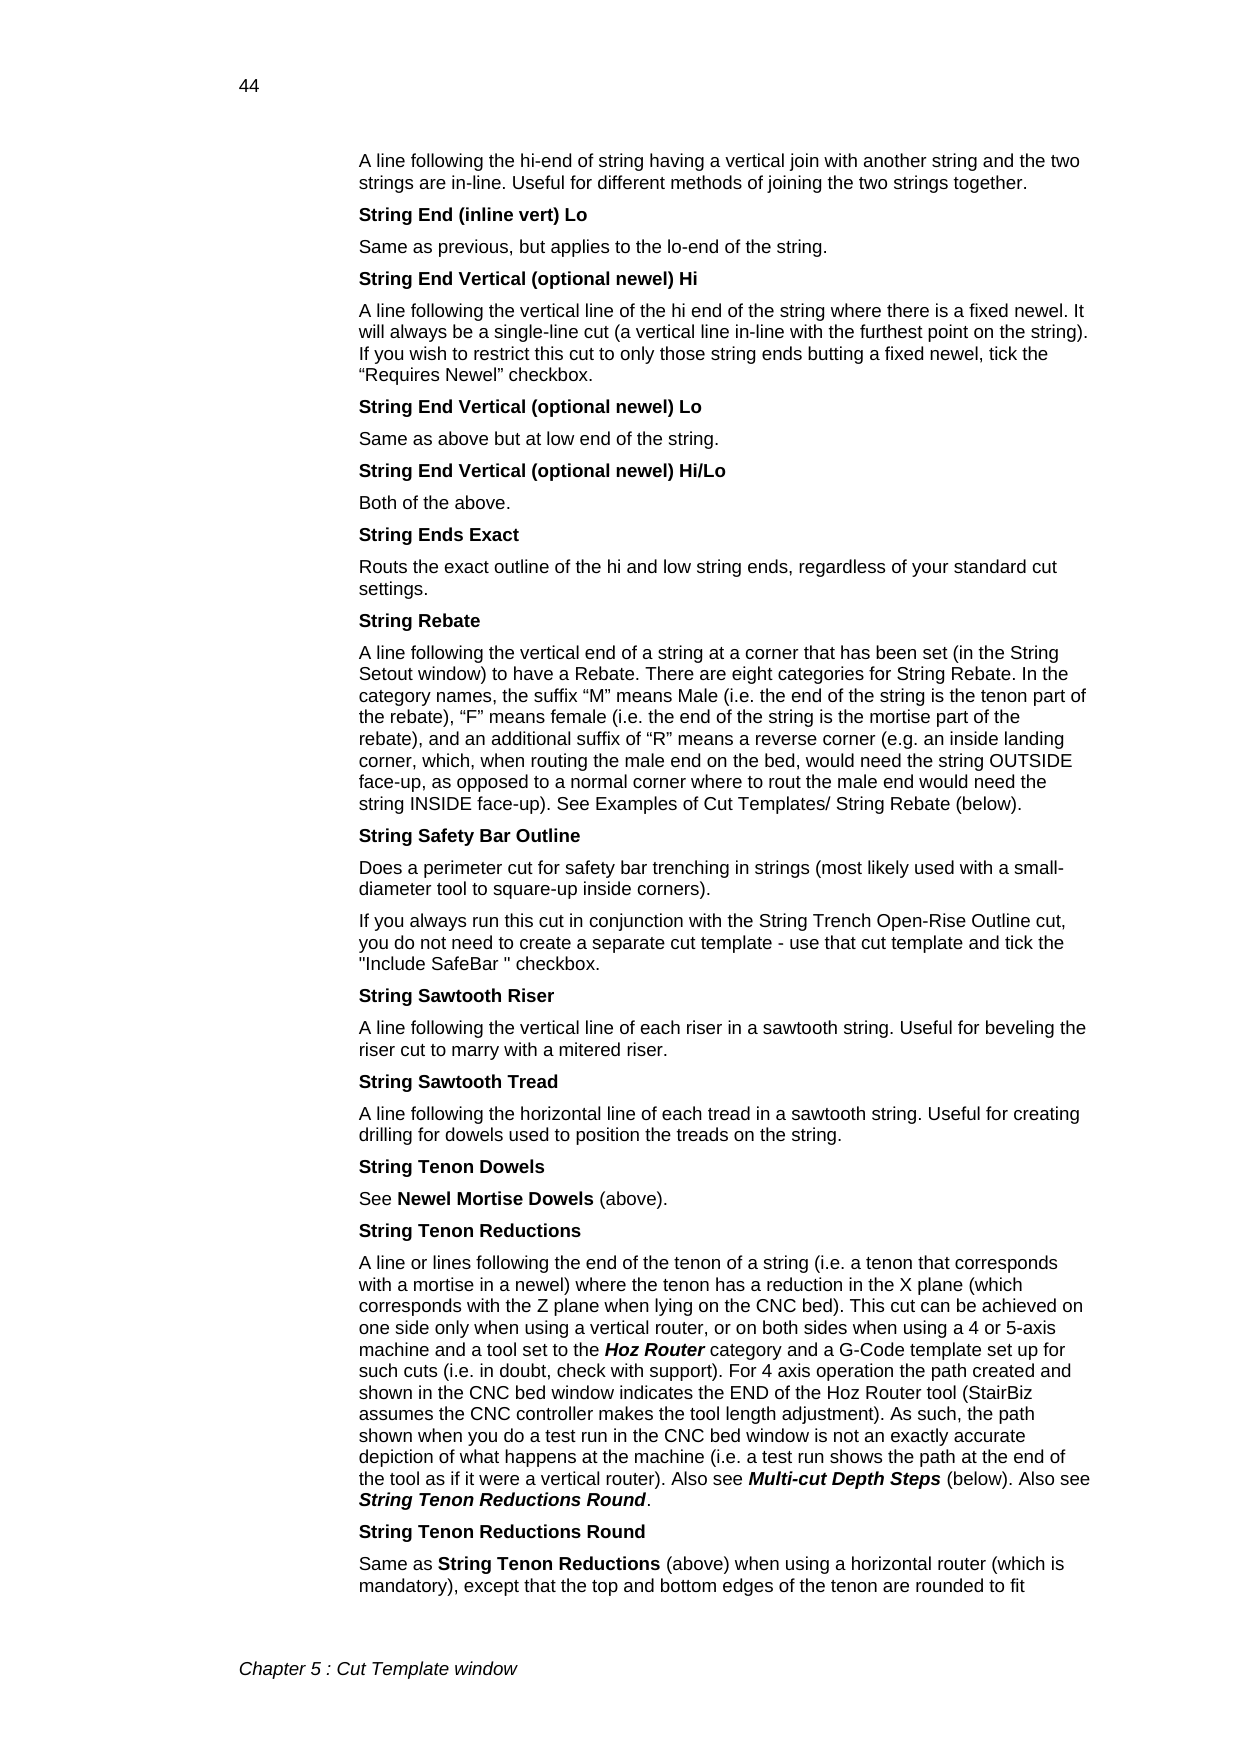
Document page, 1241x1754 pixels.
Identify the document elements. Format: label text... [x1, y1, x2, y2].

text Both of the above. [358, 492, 1090, 514]
text Same as above but at low end of the string. [358, 428, 1090, 450]
text A line following the hi-end of string having a vertical join with another string and the two strings are in-line. Useful for different methods of joining the two strings together. [358, 150, 1090, 193]
text String Tenon Reductions Round [358, 1521, 1090, 1543]
text A line following the vertical line of the hi end of the string where there is a fixed newel. It will always be a single-line cut (a vertical line in-line with the furthest point on the string). If you wish to restrict this cut to only those string ends butting a fixed newel, tick the “Requires Newel” checkbox. [358, 299, 1090, 386]
text Does a perimeter cut for safety bar trenching in strings (most likely used with a small-diameter tool to square-up inside corners). [358, 856, 1090, 899]
text A line following the vertical line of each riser in a sawtooth string. Useful for beveling the riser cut to marry with a mitered riser. [358, 1017, 1090, 1060]
text String End Vertical (optional newel) Hi [358, 267, 1090, 289]
text A line following the horizontal line of each tread in a sawtooth string. Useful for creating drilling for dowels used to position the treads on the string. [358, 1103, 1090, 1146]
text See Newel Mortise Dowels (above). [358, 1188, 1090, 1210]
text String Tenon Reductions [358, 1220, 1090, 1242]
text String Sawtooth Riser [358, 985, 1090, 1007]
text If you always run this cut in conjunction with the String Trench Open-Rise Outline cut, you do not need to create a separate cut template - use that cut template and tick the "Include SafeBar " checkbox. [358, 910, 1090, 975]
text String End Vertical (optional newel) Lo [358, 396, 1090, 418]
text Routs the exact outline of the hi and low string ends, regardless of your standard cut settings. [358, 556, 1090, 599]
text String Rebate [358, 609, 1090, 631]
text String Tenon Dowels [358, 1156, 1090, 1178]
text String Safety Bar Outline [358, 824, 1090, 846]
text String Ends Exact [358, 524, 1090, 546]
text A line following the vertical end of a string at a corner that has been set (in the String Setout window) to have a Rebate. There are eight categories for String Rebate. In the category names, the suffix “M” means Male (i.e. the end of the string is the tenon part of the rebate), “F” means female (i.e. the end of the string is the mortise part of the rebate), and an additional suffix of “R” means a reverse corner (e.g. an inside landing corner, which, when routing the male end on the bed, would need the string OUTSIDE face-up, as opposed to a normal corner where to rout the male end would need the string INSIDE face-up). See Examples of Cut Templates/ String Rebate (below). [358, 642, 1090, 814]
text Same as previous, but applies to the lo-end of the string. [358, 236, 1090, 257]
text String End (inline vert) Lo [358, 203, 1090, 225]
text A line or lines following the end of the tenon of a string (i.e. a tenon that corresponds with a mortise in a newel) where the tenon has a reduction in the X plane (which corresponds with the Z plane when lying on the CNC bed). This cut can be achieved on one side only when using a vertical router, or on both sides when using a 4 or 5-axis machine and a tool set to the Hoz Router category and a G-Code template set up for such cuts (i.e. in doubt, check with support). For 4 axis operation the path created and shown in the CNC bed window indicates the END of the Hoz Router tool (StairBiz assumes the CNC controller makes the tool length adjustment). As such, the path shown when you do a test run in the CNC bed window is not an exactly accurate depiction of what happens at the machine (i.e. a test run shows the path at the end of the tool as if it were a vertical router). Also see Multi-cut Depth Steps (below). Also see String Tenon Reductions Round. [358, 1252, 1090, 1511]
text String Sawtooth Tread [358, 1071, 1090, 1092]
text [358, 1553, 1090, 1596]
text String End Vertical (optional newel) Hi/Lo [358, 460, 1090, 482]
